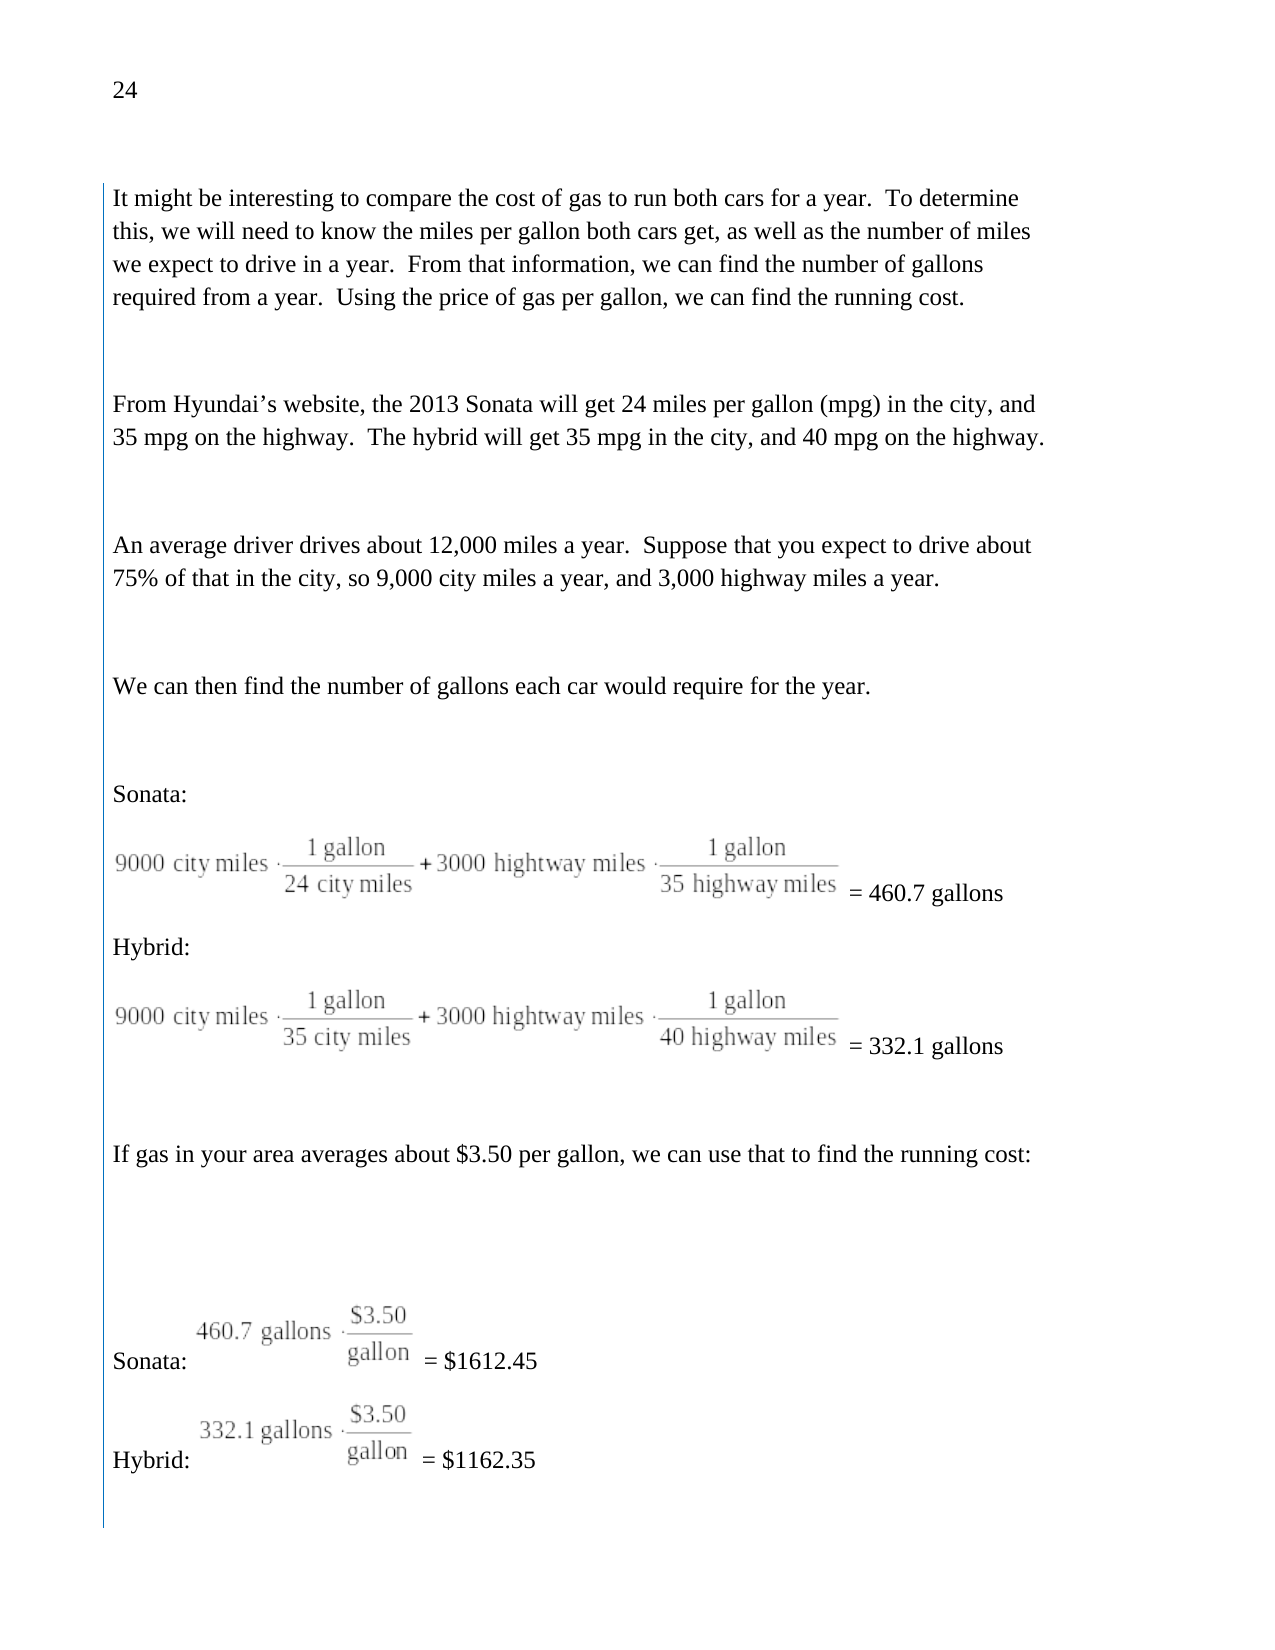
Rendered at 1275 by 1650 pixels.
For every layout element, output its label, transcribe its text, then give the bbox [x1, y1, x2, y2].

text Hybrid: [104, 932, 1050, 961]
text From Hyundai’s website, the 2013 Sonata will get 24 miles per gallon (mpg) in the city, and 35 mpg on the highway. The hybrid will get 35 mpg in the city, and 40 mpg on the highway. [104, 389, 1050, 451]
text Sonata: [104, 779, 1050, 807]
text If gas in your area averages about $3.50 per gallon, we can use that to find the running cost: [104, 1139, 1050, 1167]
text It might be interesting to compare the cost of gas to run both cars for a year. To determine this, we will need to know the miles per gallon both cars get, as well as the number of miles we expect to drive in a year. From that information, we can find the number of gallons required from a year. Using the price of gas per gallon, we can find the running cost. [112, 183, 1050, 311]
text = 332.1 gallons [104, 986, 1050, 1060]
text Sonata: = $1612.45 [104, 1300, 1050, 1374]
text We can then find the number of gallons each car would require for the year. [104, 671, 1050, 700]
text An average driver drives about 12,000 miles a year. Suppose that you expect to drive about 75% of that in the city, so 9,000 city miles a year, and 3,000 highway miles a year. [104, 530, 1050, 592]
text Hybrid: = $1162.35 [104, 1399, 1050, 1474]
text = 460.7 gallons [104, 832, 1050, 907]
